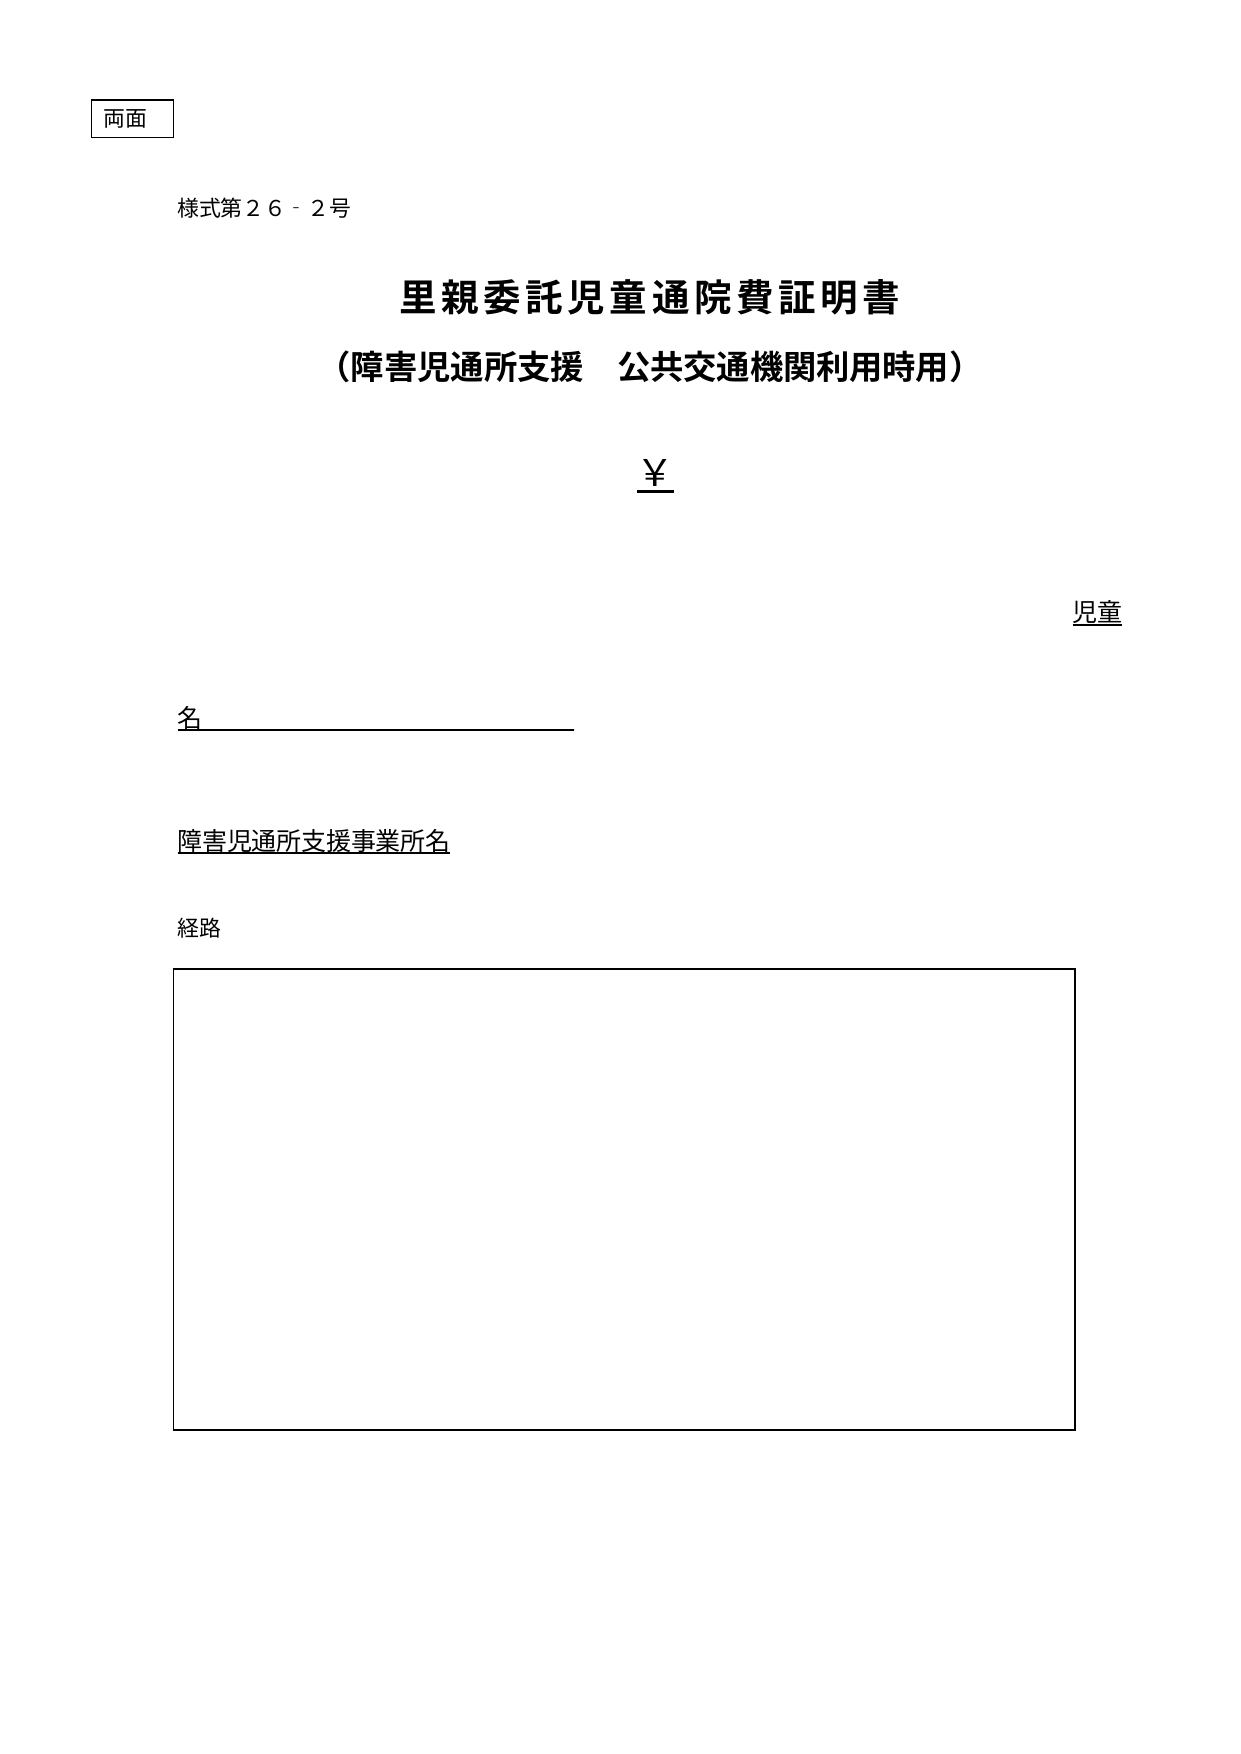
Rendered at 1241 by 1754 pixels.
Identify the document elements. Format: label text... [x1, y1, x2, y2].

text 様式第２６‐２号 [177, 189, 1122, 225]
text （障害児通所支援 公共交通機関利用時用） [177, 330, 1122, 400]
text 里親委託児童通院費証明書 [177, 260, 1122, 330]
text 経路 [177, 910, 1166, 945]
text ￥ [177, 435, 1122, 506]
text 障害児通所支援事業所名 [177, 804, 1166, 875]
text 児童名 [177, 576, 1122, 751]
